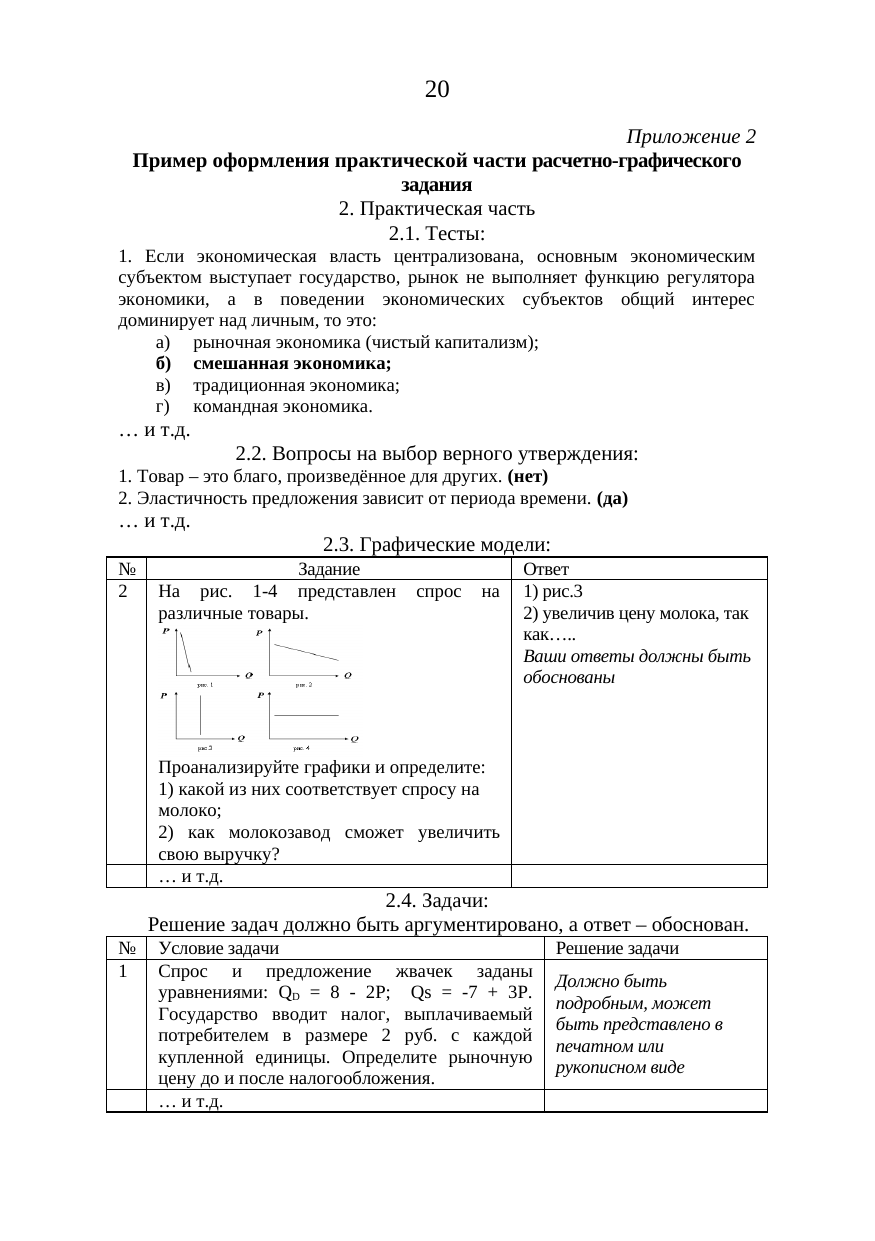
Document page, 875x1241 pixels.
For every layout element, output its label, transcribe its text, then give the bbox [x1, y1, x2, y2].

table_cell На рис. 1-4 представлен спрос на различные товары. Проанализируйте графики и определите: 1) какой из них соответствует спросу на молоко; 2) как молокозавод сможет увеличить свою выручку? [147, 580, 511, 864]
text 2.2. Вопросы на выбор верного утверждения: [118, 441, 756, 465]
table_cell 1) рис.3 2) увеличив цену молока, так как….. Ваши ответы должны быть обоснованы [512, 580, 767, 864]
table_cell [512, 865, 767, 887]
table_header Задание [147, 558, 511, 579]
table_cell 1 [107, 960, 146, 1089]
text Пример оформления практической части расчетно-графического задания [118, 148, 756, 196]
table_header № [107, 937, 146, 958]
text 2.3. Графические модели: [118, 532, 756, 556]
table_header Условие задачи [147, 937, 544, 958]
list смешанная экономика; [156, 352, 756, 374]
table_cell 2 [107, 580, 146, 864]
text 2. Эластичность предложения зависит от периода времени. (да) [118, 487, 756, 508]
table_cell [107, 865, 146, 887]
list рыночная экономика (чистый капитализм); [156, 331, 756, 352]
text … и т.д. [118, 508, 756, 532]
text Приложение 2 [118, 124, 756, 148]
list командная экономика. [156, 395, 756, 417]
table_cell Должно быть подробным, может быть представлено в печатном или рукописном виде [545, 960, 767, 1089]
text 2. Практическая часть [118, 196, 756, 220]
table_cell [107, 1090, 118, 1111]
table_header Решение задачи [545, 937, 767, 958]
text … и т.д. [118, 417, 756, 441]
text 1. Товар – это благо, произведённое для других. (нет) [118, 465, 756, 487]
list традиционная экономика; [156, 374, 756, 395]
table_cell Спрос и предложение жвачек заданы уравнениями: QD = 8 - 2Р; Qs = -7 + 3Р. Государство вводит налог, выплачиваемый потребителем в размере 2 руб. с каждой купленной единицы. Определите рыночную цену до и после налогообложения. [147, 960, 544, 1089]
table_cell [545, 1090, 767, 1111]
table_cell [136, 1090, 146, 1111]
table_header № [107, 558, 146, 579]
text 2.1. Тесты: [118, 220, 756, 244]
text 1. Если экономическая власть централизована, основным экономическим субъектом выступает государство, рынок не выполняет функцию регулятора экономики, а в поведении экономических субъектов общий интерес доминирует над личным, то это: [118, 244, 756, 331]
table_header Ответ [512, 558, 767, 579]
text 2.4. Задачи: [118, 888, 756, 912]
text Решение задач должно быть аргументировано, а ответ – обоснован. [118, 912, 756, 936]
